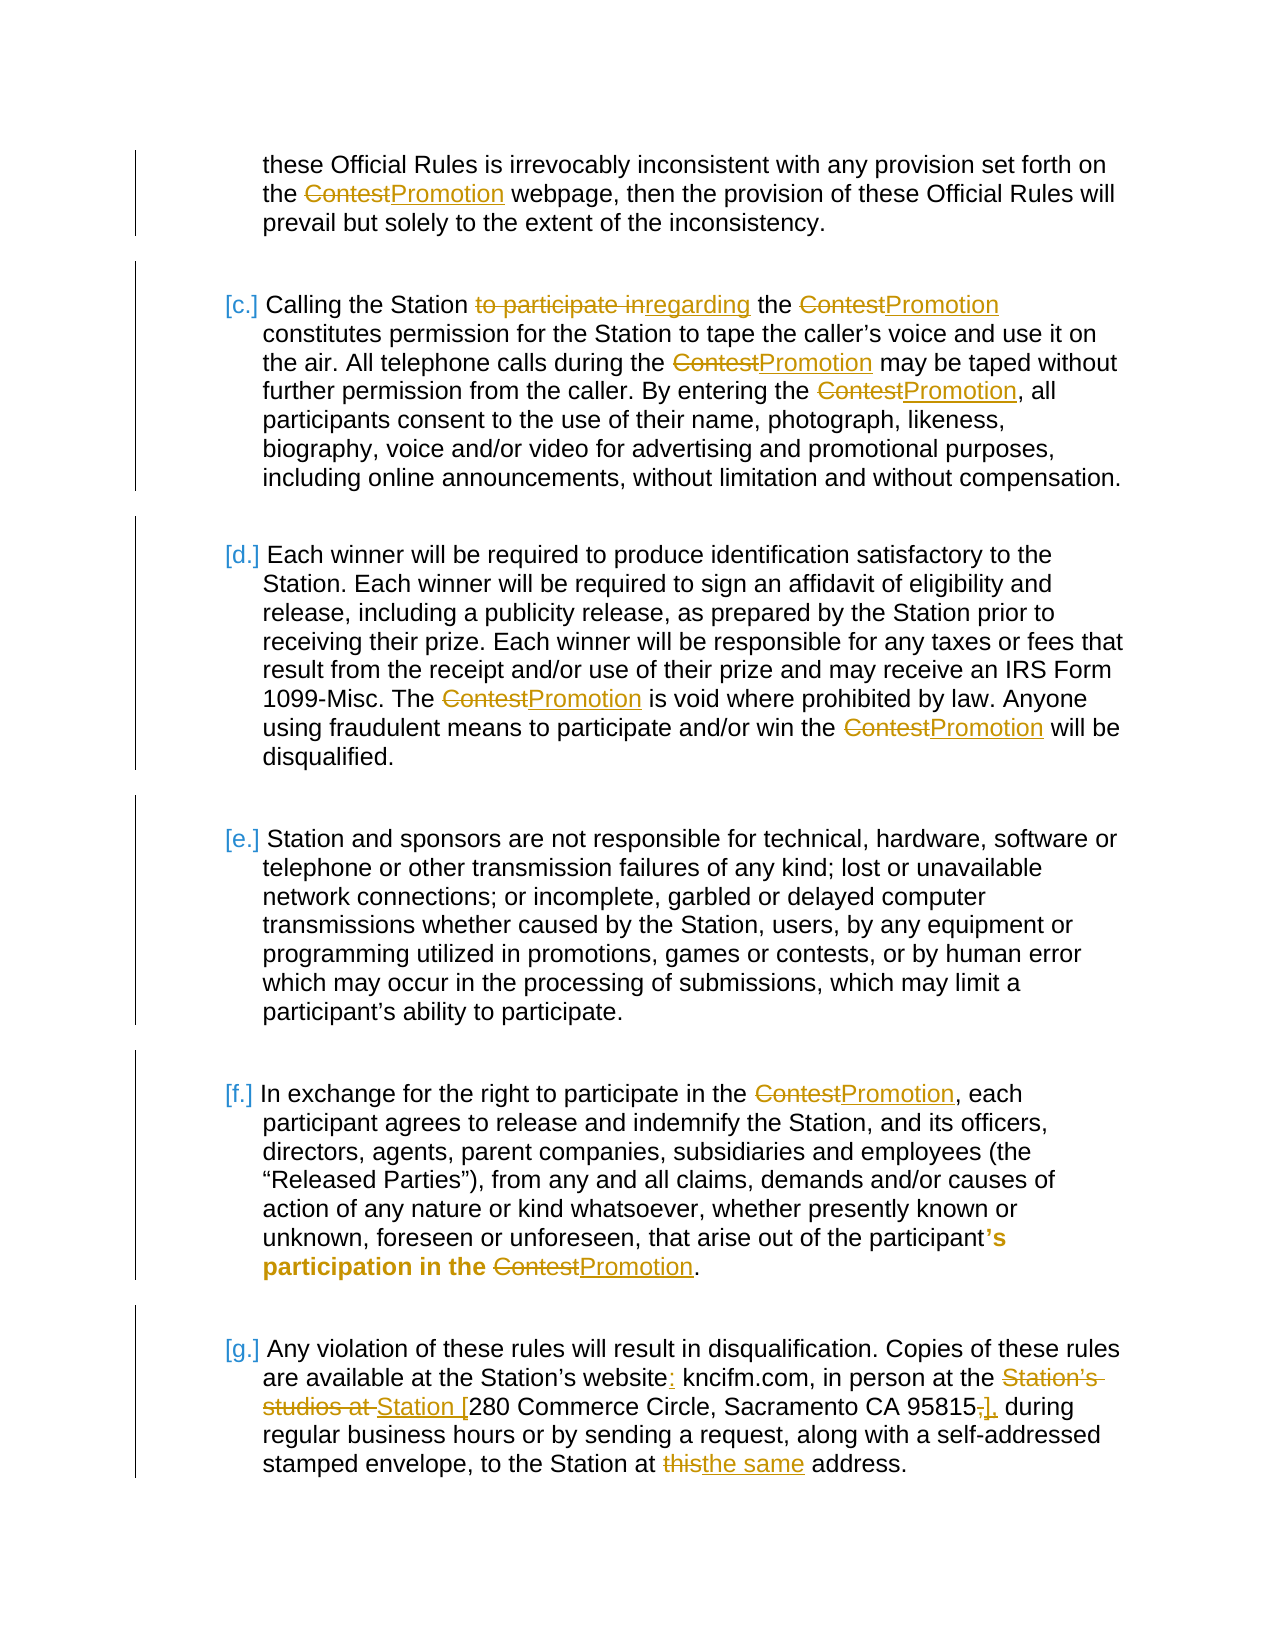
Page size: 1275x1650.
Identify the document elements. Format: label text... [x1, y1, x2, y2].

subtitle Calling the Station the constitutes permission for the Station to tape the caller’s voice and use it on the air. All telephone calls during the may be taped without further permission from the caller. By entering the , all participants consent to the use of their name, photograph, likeness, biography, voice and/or video for advertising and promotional purposes, including online announcements, without limitation and without compensation. [225, 290, 1125, 491]
subtitle Any violation of these rules will result in disqualification. Copies of these rules are available at the Station’s website kncifm.com, in person at the 280 Commerce Circle, Sacramento CA 95815 during regular business hours or by sending a request, along with a self-addressed stamped envelope, to the Station at address. [225, 1334, 1125, 1478]
subtitle In exchange for the right to participate in the , each participant agrees to release and indemnify the Station, and its officers, directors, agents, parent companies, subsidiaries and employees (the “Released Parties”), from any and all claims, demands and/or causes of action of any nature or kind whatsoever, whether presently known or unknown, foreseen or unforeseen, that arise out of the participant’s participation in the . [225, 1079, 1125, 1280]
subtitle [225, 150, 1125, 236]
subtitle Station and sponsors are not responsible for technical, hardware, software or telephone or other transmission failures of any kind; lost or unavailable network connections; or incomplete, garbled or delayed computer transmissions whether caused by the Station, users, by any equipment or programming utilized in promotions, games or contests, or by human error which may occur in the processing of submissions, which may limit a participant’s ability to participate. [225, 824, 1125, 1025]
subtitle Each winner will be required to produce identification satisfactory to the Station. Each winner will be required to sign an affidavit of eligibility and release, including a publicity release, as prepared by the Station prior to receiving their prize. Each winner will be responsible for any taxes or fees that result from the receipt and/or use of their prize and may receive an IRS Form 1099-Misc. The is void where prohibited by law. Anyone using fraudulent means to participate and/or win the will be disqualified. [225, 540, 1125, 770]
